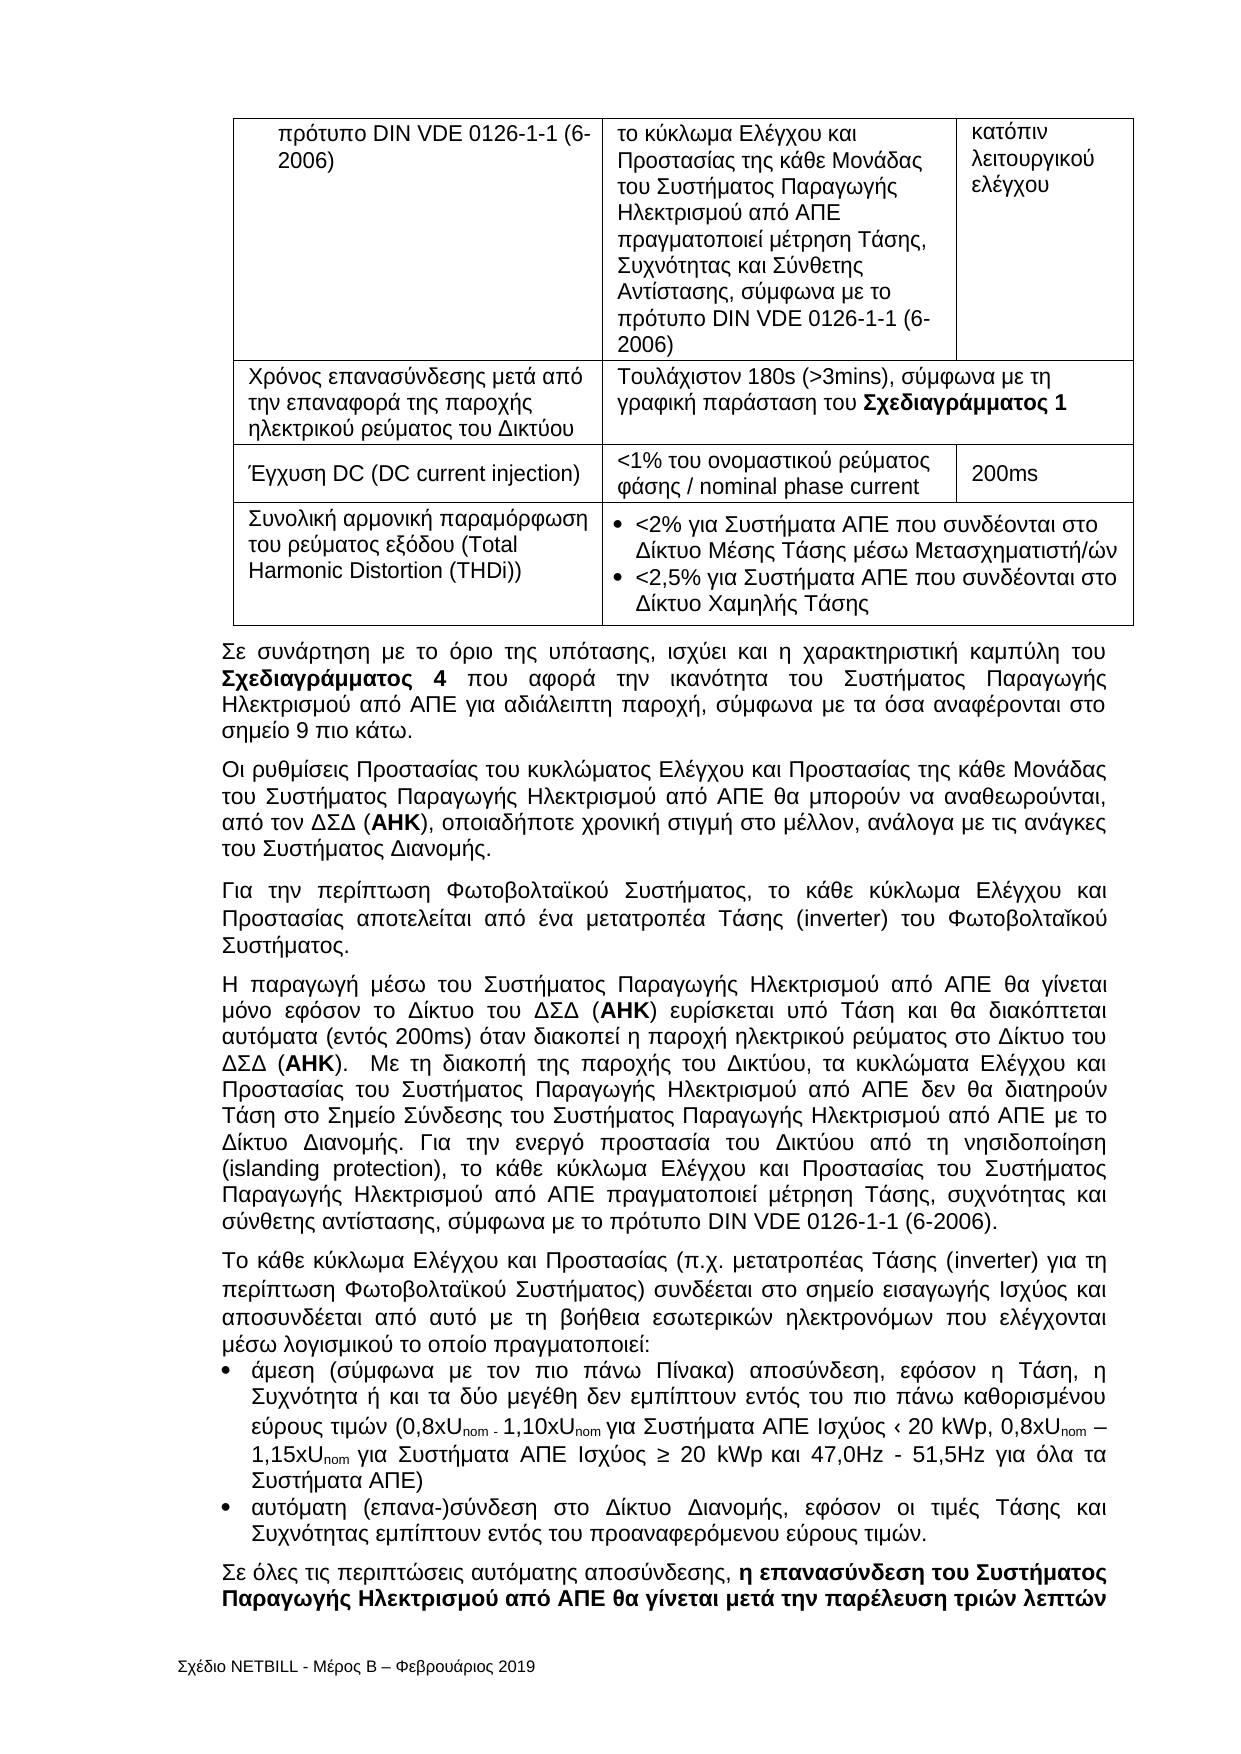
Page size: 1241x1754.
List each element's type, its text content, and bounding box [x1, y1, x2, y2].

list άμεση (σύμφωνα με τον πιο πάνω Πίνακα) αποσύνδεση, εφόσον η Τάση, η Συχνότητα ή και τα δύο μεγέθη δεν εμπίπτουν εντός του πιο πάνω καθορισμένου εύρους τιμών (0,8xUnom - 1,10xUnom για Συστήματα ΑΠΕ Ισχύος ‹ 20 kWp, 0,8xUnom – 1,15xUnom για Συστήματα ΑΠΕ Ισχύος ≥ 20 kWp και 47,0Hz - 51,5Hz για όλα τα Συστήματα ΑΠΕ) [222, 1357, 1107, 1494]
text Το κάθε κύκλωμα Ελέγχου και Προστασίας (π.χ. μετατροπέας Τάσης (inverter) για τη περίπτωση Φωτοβολταϊκού Συστήματος) συνδέεται στο σημείο εισαγωγής Ισχύος και αποσυνδέεται από αυτό με τη βοήθεια εσωτερικών ηλεκτρονόμων που ελέγχονται μέσω λογισμικού το οποίο πραγματοποιεί: [222, 1247, 1107, 1357]
text Η παραγωγή μέσω του Συστήματος Παραγωγής Ηλεκτρισμού από ΑΠΕ θα γίνεται μόνο εφόσον το Δίκτυο του ΔΣΔ (ΑΗΚ) ευρίσκεται υπό Τάση και θα διακόπτεται αυτόματα (εντός 200ms) όταν διακοπεί η παροχή ηλεκτρικού ρεύματος στο Δίκτυο του ΔΣΔ (ΑΗΚ). Με τη διακοπή της παροχής του Δικτύου, τα κυκλώματα Ελέγχου και Προστασίας του Συστήματος Παραγωγής Ηλεκτρισμού από ΑΠΕ δεν θα διατηρούν Τάση στο Σημείο Σύνδεσης του Συστήματος Παραγωγής Ηλεκτρισμού από ΑΠΕ με το Δίκτυο Διανομής. Για την ενεργό προστασία του Δικτύου από τη νησιδοποίηση (islanding protection), το κάθε κύκλωμα Ελέγχου και Προστασίας του Συστήματος Παραγωγής Ηλεκτρισμού από ΑΠΕ πραγματοποιεί μέτρηση Τάσης, συχνότητας και σύνθετης αντίστασης, σύμφωνα με το πρότυπο DIN VDE 0126-1-1 (6-2006). [222, 971, 1107, 1234]
table_cell Έγχυση DC (DC current injection) [234, 445, 602, 502]
text Για την περίπτωση Φωτοβολταϊκού Συστήματος, το κάθε κύκλωμα Ελέγχου και Προστασίας αποτελείται από ένα μετατροπέα Τάσης (inverter) του Φωτοβολταǐκού Συστήματος. [222, 874, 1107, 958]
table_cell Χρόνος επανασύνδεσης μετά από την επαναφορά της παροχής ηλεκτρικού ρεύματος του Δικτύου [234, 361, 602, 444]
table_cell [603, 119, 956, 359]
text Σε συνάρτηση με το όριο της υπότασης, ισχύει και η χαρακτηριστική καμπύλη του Σχεδιαγράμματος 4 που αφορά την ικανότητα του Συστήματος Παραγωγής Ηλεκτρισμού από ΑΠΕ για αδιάλειπτη παροχή, σύμφωνα με τα όσα αναφέρονται στο σημείο 9 πιο κάτω. [221, 638, 1107, 744]
table_cell 200ms [957, 445, 1133, 502]
table_cell Συνολική αρμονική παραμόρφωση του ρεύματος εξόδου (Total Harmonic Distortion (THDi)) [234, 503, 602, 625]
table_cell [234, 119, 602, 359]
table_cell Τουλάχιστον 180s (>3mins), σύμφωνα με τη γραφική παράσταση του Σχεδιαγράμματος 1 [603, 361, 1133, 444]
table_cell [957, 119, 1133, 359]
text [222, 1559, 1107, 1612]
table_cell <2% για Συστήματα ΑΠΕ που συνδέονται στο Δίκτυο Μέσης Τάσης μέσω Μετασχηματιστή/ών <2,5% για Συστήματα ΑΠΕ που συνδέονται στο Δίκτυο Χαμηλής Τάσης [603, 503, 1133, 625]
text Οι ρυθμίσεις Προστασίας του κυκλώματος Ελέγχου και Προστασίας της κάθε Μονάδας του Συστήματος Παραγωγής Ηλεκτρισμού από ΑΠΕ θα μπορούν να αναθεωρούνται, από τον ΔΣΔ (ΑΗΚ), οποιαδήποτε χρονική στιγμή στο μέλλον, ανάλογα με τις ανάγκες του Συστήματος Διανομής. [222, 756, 1107, 862]
list αυτόματη (επανα-)σύνδεση στο Δίκτυο Διανομής, εφόσον οι τιμές Τάσης και Συχνότητας εμπίπτουν εντός του προαναφερόμενου εύρους τιμών. [222, 1494, 1107, 1546]
table_cell <1% του ονομαστικού ρεύματος φάσης / nominal phase current [603, 445, 956, 502]
